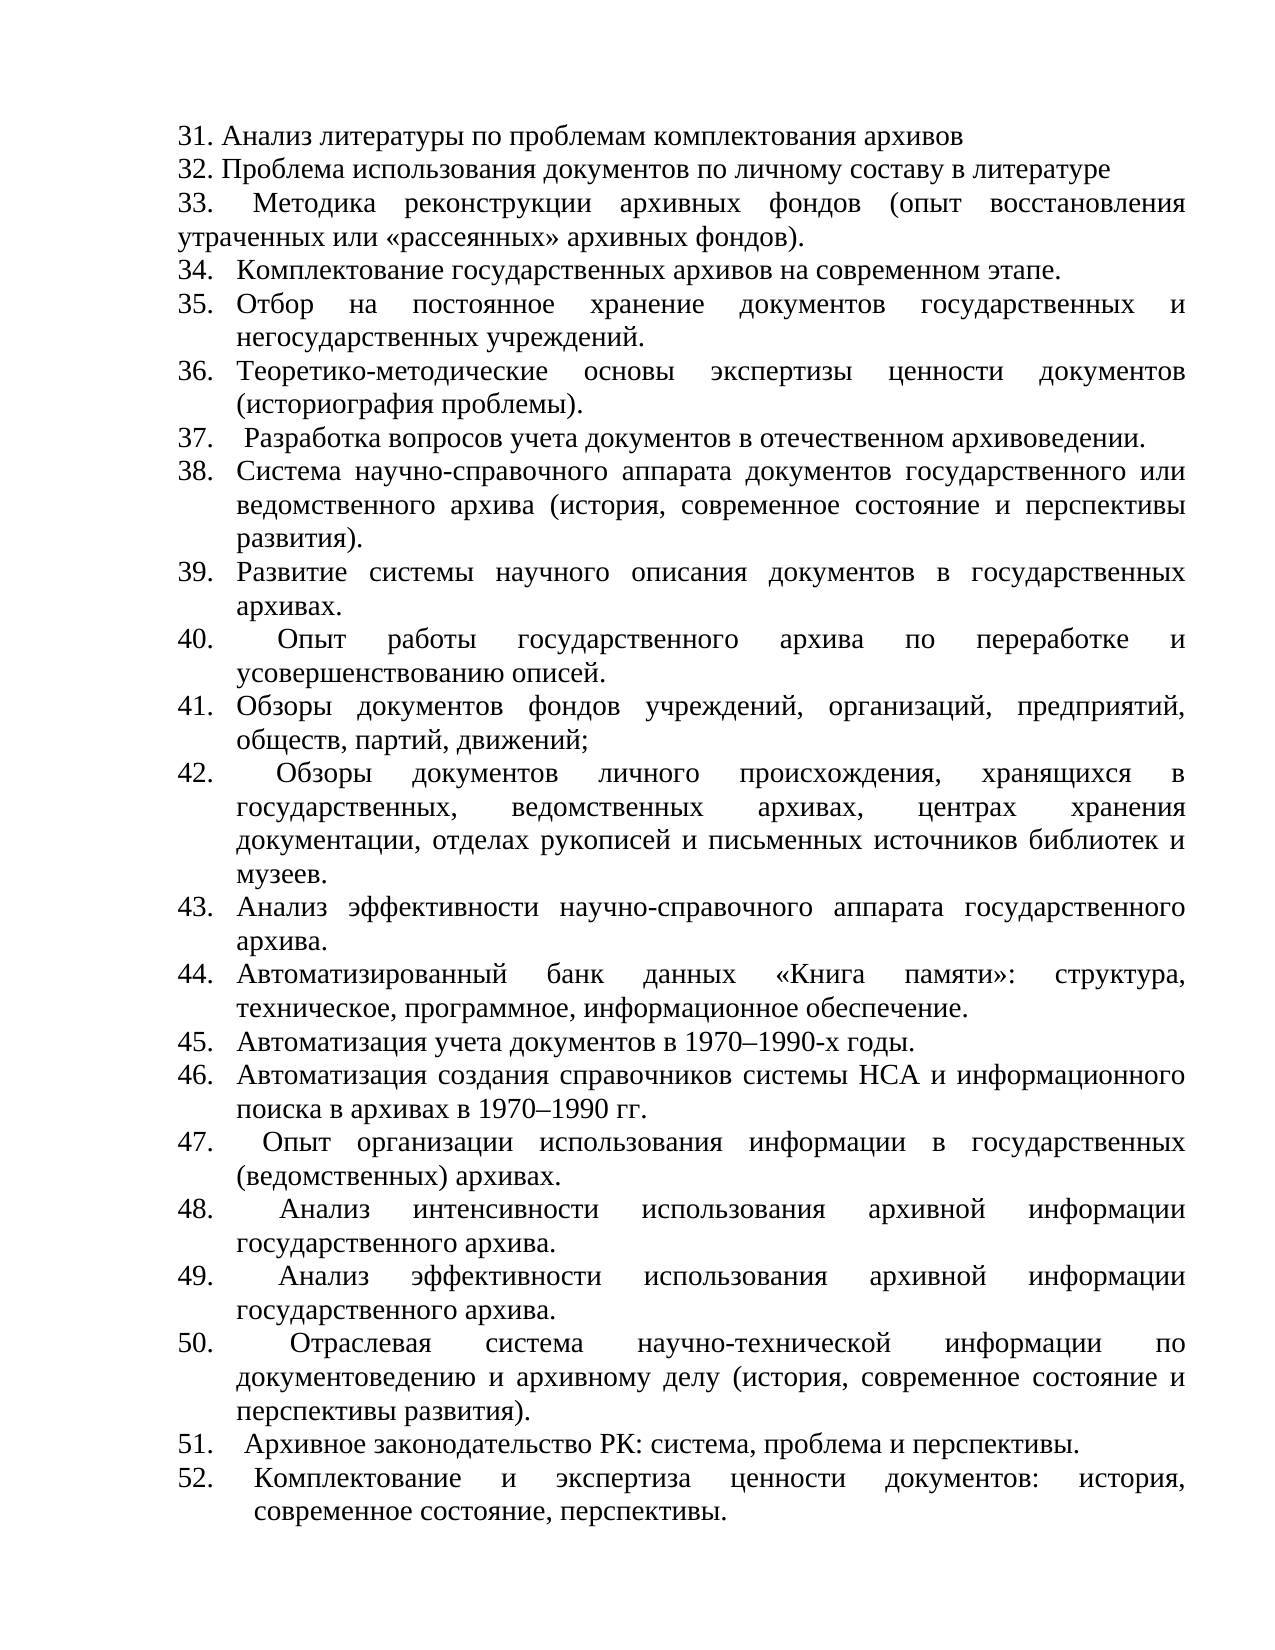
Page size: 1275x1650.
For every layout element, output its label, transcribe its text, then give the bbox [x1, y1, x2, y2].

list Методика реконструкции архивных фондов (опыт восстановления утраченных или «рассеянных» архивных фондов). [177, 185, 1186, 252]
list Анализ интенсивности использования архивной информации государственного архива. [177, 1191, 1186, 1258]
list Комплектование государственных архивов на современном этапе. [177, 252, 1186, 286]
list Архивное законодательство РК: система, проблема и перспективы. [177, 1426, 1186, 1460]
text 32. Проблема использования документов по личному составу в литературе [177, 152, 1186, 185]
list Анализ эффективности научно-справочного аппарата государственного архива. [177, 889, 1186, 957]
list Автоматизация учета документов в 1970–1990-х годы. [177, 1024, 1186, 1057]
list Обзоры документов фондов учреждений, организаций, предприятий, обществ, партий, движений; [177, 688, 1186, 755]
list Развитие системы научного описания документов в государственных архивах. [177, 554, 1186, 621]
list Опыт организации использования информации в государственных (ведомственных) архивах. [177, 1124, 1186, 1191]
list Анализ эффективности использования архивной информации государственного архива. [177, 1258, 1186, 1326]
list Опыт работы государственного архива по переработке и усовершенствованию описей. [177, 621, 1186, 688]
list Автоматизация создания справочников системы НСА и информационного поиска в архивах в 1970–1990 гг. [177, 1057, 1186, 1124]
list Отбор на постоянное хранение документов государственных и негосударственных учреждений. [177, 286, 1186, 353]
list Разработка вопросов учета документов в отечественном архивоведении. [177, 420, 1186, 453]
list Автоматизированный банк данных «Книга памяти»: структура, техническое, программное, информационное обеспечение. [177, 957, 1186, 1024]
list Система научно-справочного аппарата документов государственного или ведомственного архива (история, современное состояние и перспективы развития). [177, 453, 1186, 554]
list Отраслевая система научно-технической информации по документоведению и архивному делу (история, современное состояние и перспективы развития). [177, 1326, 1186, 1426]
list Обзоры документов личного происхождения, хранящихся в государственных, ведомственных архивах, центрах хранения документации, отделах рукописей и письменных источников библиотек и музеев. [177, 755, 1186, 889]
list Комплектование и экспертиза ценности документов: история, современное состояние, перспективы. [177, 1460, 1186, 1527]
list Теоретико-методические основы экспертизы ценности документов (историография проблемы). [177, 353, 1186, 420]
text 31. Анализ литературы по проблемам комплектования архивов [177, 118, 1186, 152]
